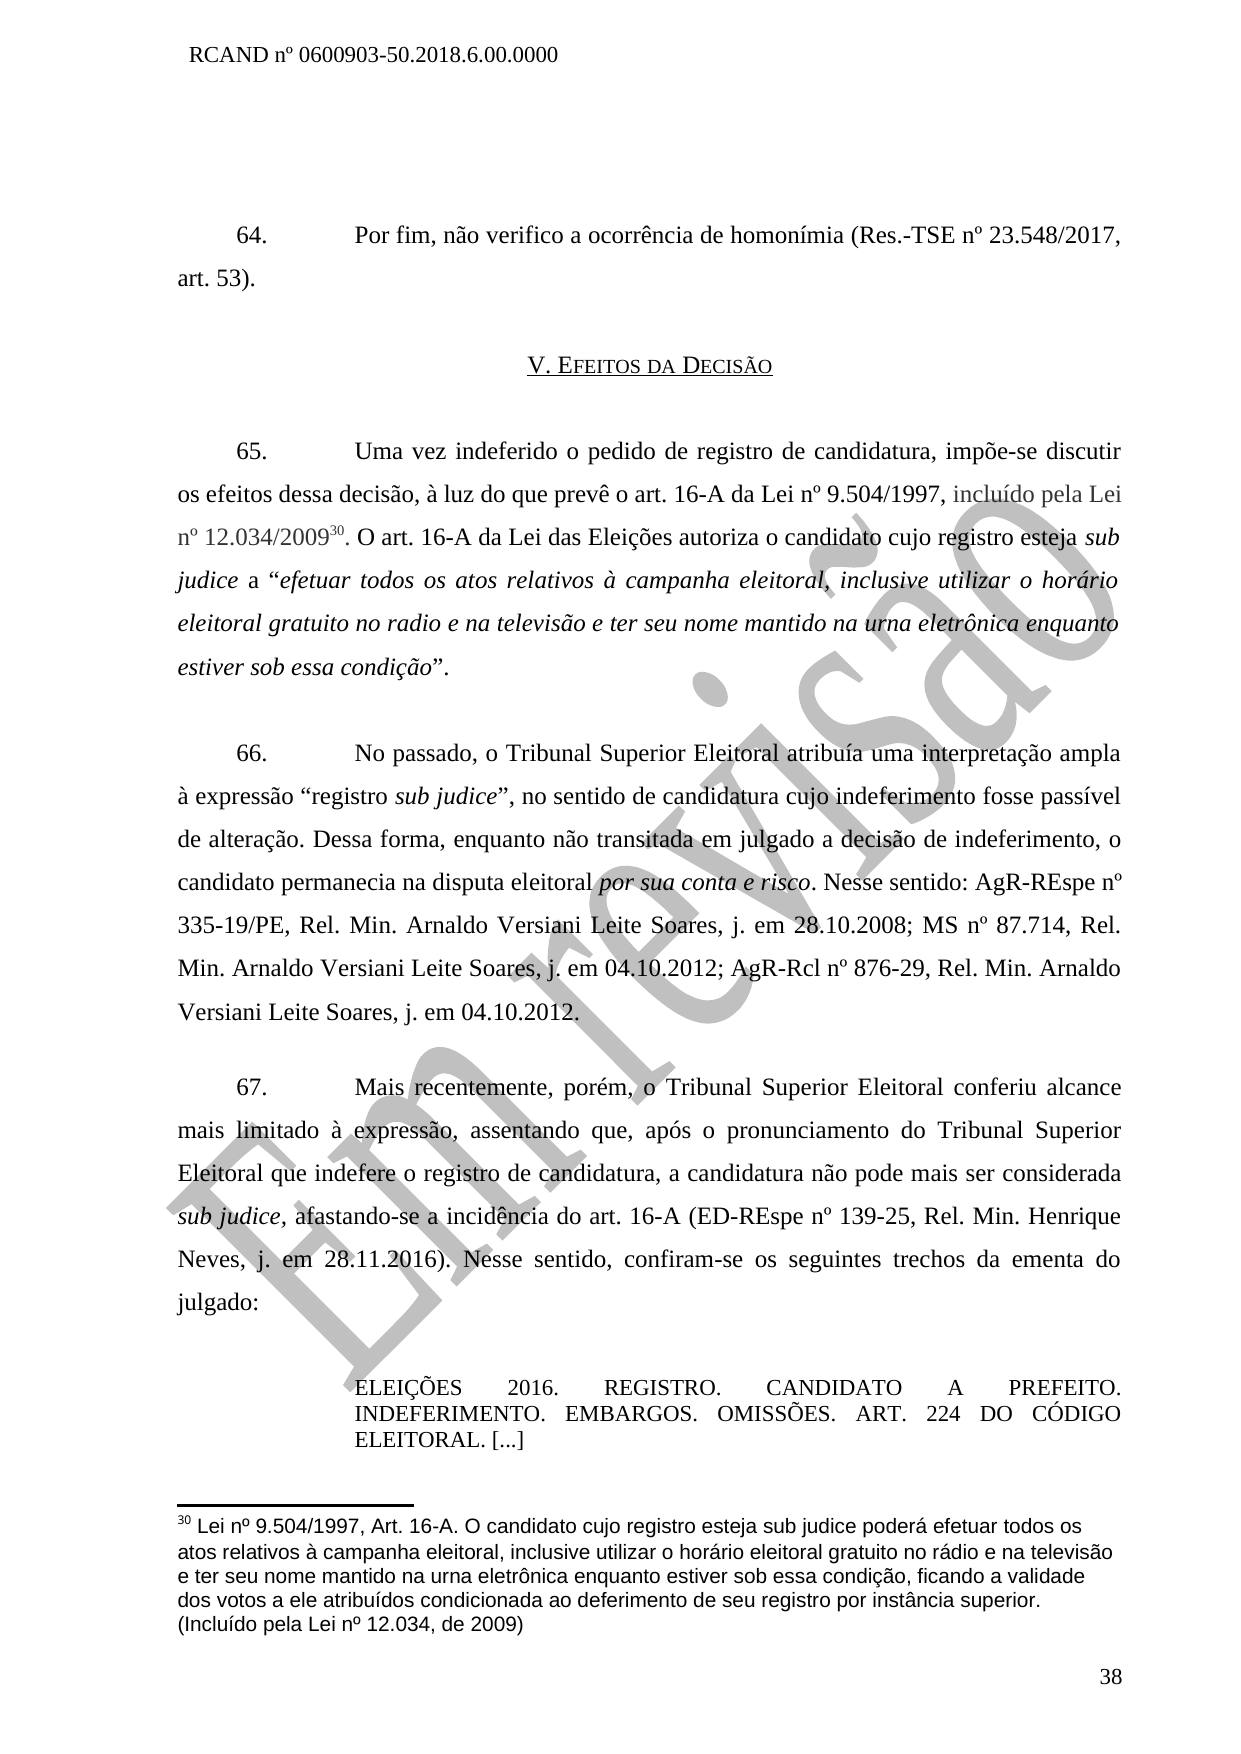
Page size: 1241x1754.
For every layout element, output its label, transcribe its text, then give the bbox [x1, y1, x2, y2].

list Mais recentemente, porém, o Tribunal Superior Eleitoral conferiu alcance mais limitado à expressão, assentando que, após o pronunciamento do Tribunal Superior Eleitoral que indefere o registro de candidatura, a candidatura não pode mais ser considerada sub judice, afastando-se a incidência do art. 16-A (ED-REspe nº 139-25, Rel. Min. Henrique Neves, j. em 28.11.2016). Nesse sentido, confiram-se os seguintes trechos da ementa do julgado: [177, 1072, 1122, 1316]
text V. Efeitos da Decisão [177, 350, 1122, 378]
text ELEIÇÕES 2016. REGISTRO. CANDIDATO A PREFEITO. INDEFERIMENTO. EMBARGOS. OMISSÕES. ART. 224 DO CÓDIGO ELEITORAL. [...] [354, 1374, 1122, 1453]
list No passado, o Tribunal Superior Eleitoral atribuía uma interpretação ampla à expressão “registro sub judice”, no sentido de candidatura cujo indeferimento fosse passível de alteração. Dessa forma, enquanto não transitada em julgado a decisão de indeferimento, o candidato permanecia na disputa eleitoral por sua conta e risco. Nesse sentido: AgR-REspe nº 335-19/PE, Rel. Min. Arnaldo Versiani Leite Soares, j. em 28.10.2008; MS nº 87.714, Rel. Min. Arnaldo Versiani Leite Soares, j. em 04.10.2012; AgR-Rcl nº 876-29, Rel. Min. Arnaldo Versiani Leite Soares, j. em 04.10.2012. [177, 738, 1122, 1025]
list Por fim, não verifico a ocorrência de homonímia (Res.-TSE nº 23.548/2017, art. 53). [177, 220, 1122, 292]
list Uma vez indeferido o pedido de registro de candidatura, impõe-se discutir os efeitos dessa decisão, à luz do que prevê o art. 16-A da Lei nº 9.504/1997, incluído pela Lei nº 12.034/2009. O art. 16-A da Lei das Eleições autoriza o candidato cujo registro esteja sub judice a “efetuar todos os atos relativos à campanha eleitoral, inclusive utilizar o horário eleitoral gratuito no radio e na televisão e ter seu nome mantido na urna eletrônica enquanto estiver sob essa condição”. [177, 436, 1122, 680]
